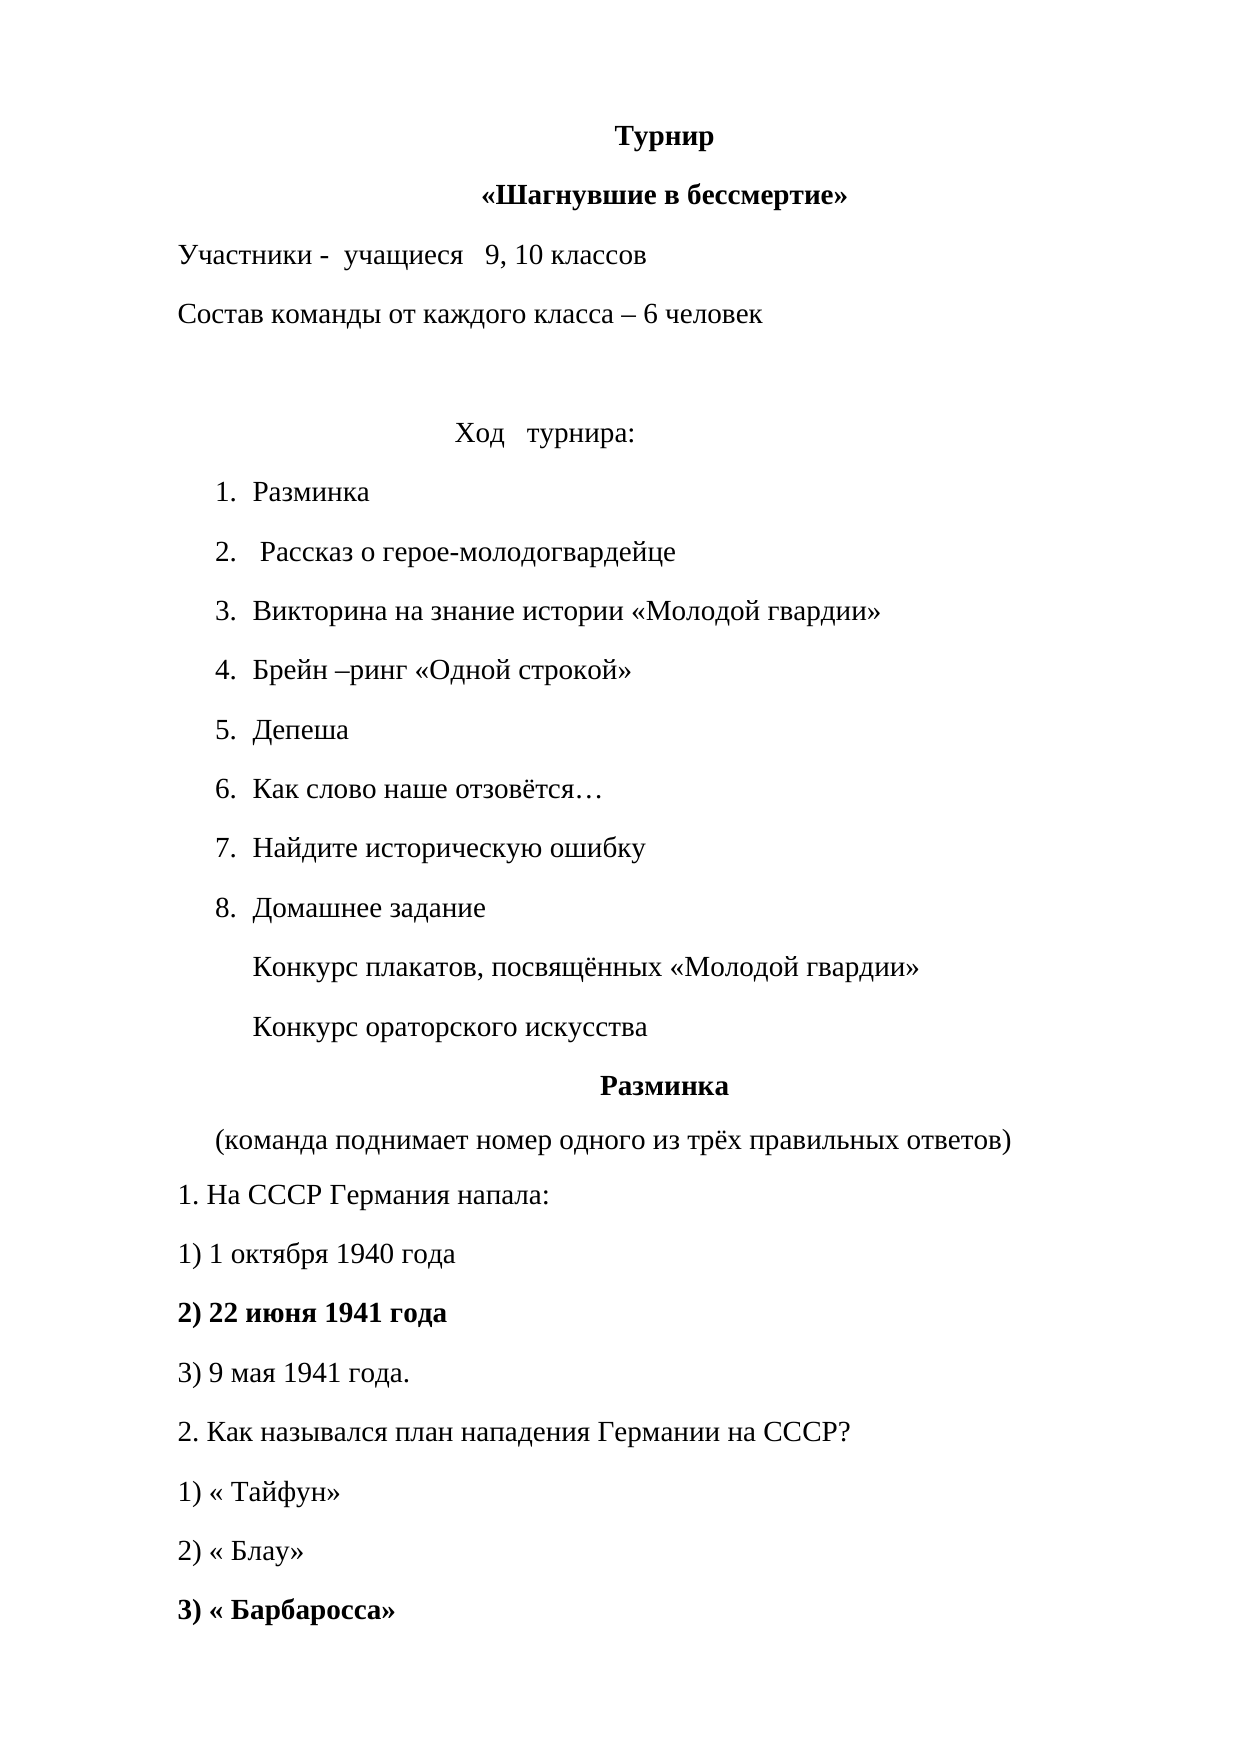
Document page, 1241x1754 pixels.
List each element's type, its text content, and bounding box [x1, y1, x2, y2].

list Разминка [215, 474, 1152, 508]
list Депеша [215, 712, 1152, 745]
text 1) « Тайфун» [177, 1474, 1152, 1507]
text Разминка [177, 1068, 1152, 1102]
text (команда поднимает номер одного из трёх правильных ответов) [215, 1122, 1152, 1156]
list Домашнее задание [215, 890, 1152, 923]
list Конкурс ораторского искусства [252, 1009, 1152, 1042]
list Брейн –ринг «Одной строкой» [215, 652, 1152, 686]
text 3) 9 мая 1941 года. [177, 1355, 1152, 1388]
list Как слово наше отзовётся… [215, 771, 1152, 805]
list Викторина на знание истории «Молодой гвардии» [215, 593, 1152, 627]
text 1) 1 октября 1940 года [177, 1236, 1152, 1270]
text Участники - учащиеся 9, 10 классов [177, 237, 1152, 270]
list Найдите историческую ошибку [215, 831, 1152, 864]
list Рассказ о герое-молодогвардейце [215, 534, 1152, 567]
text «Шагнувшие в бессмертие» [177, 177, 1152, 211]
text 2) 22 июня 1941 года [177, 1296, 1152, 1329]
text 1. На СССР Германия напала: [177, 1177, 1152, 1210]
text 3) « Барбаросса» [177, 1592, 1152, 1626]
text Состав команды от каждого класса – 6 человек [177, 296, 1152, 330]
text 2) « Блау» [177, 1533, 1152, 1567]
text 2. Как назывался план нападения Германии на СССР? [177, 1414, 1152, 1448]
text Ход турнира: [177, 415, 1152, 448]
list Конкурс плакатов, посвящённых «Молодой гвардии» [252, 949, 1152, 983]
text Турнир [177, 118, 1152, 152]
